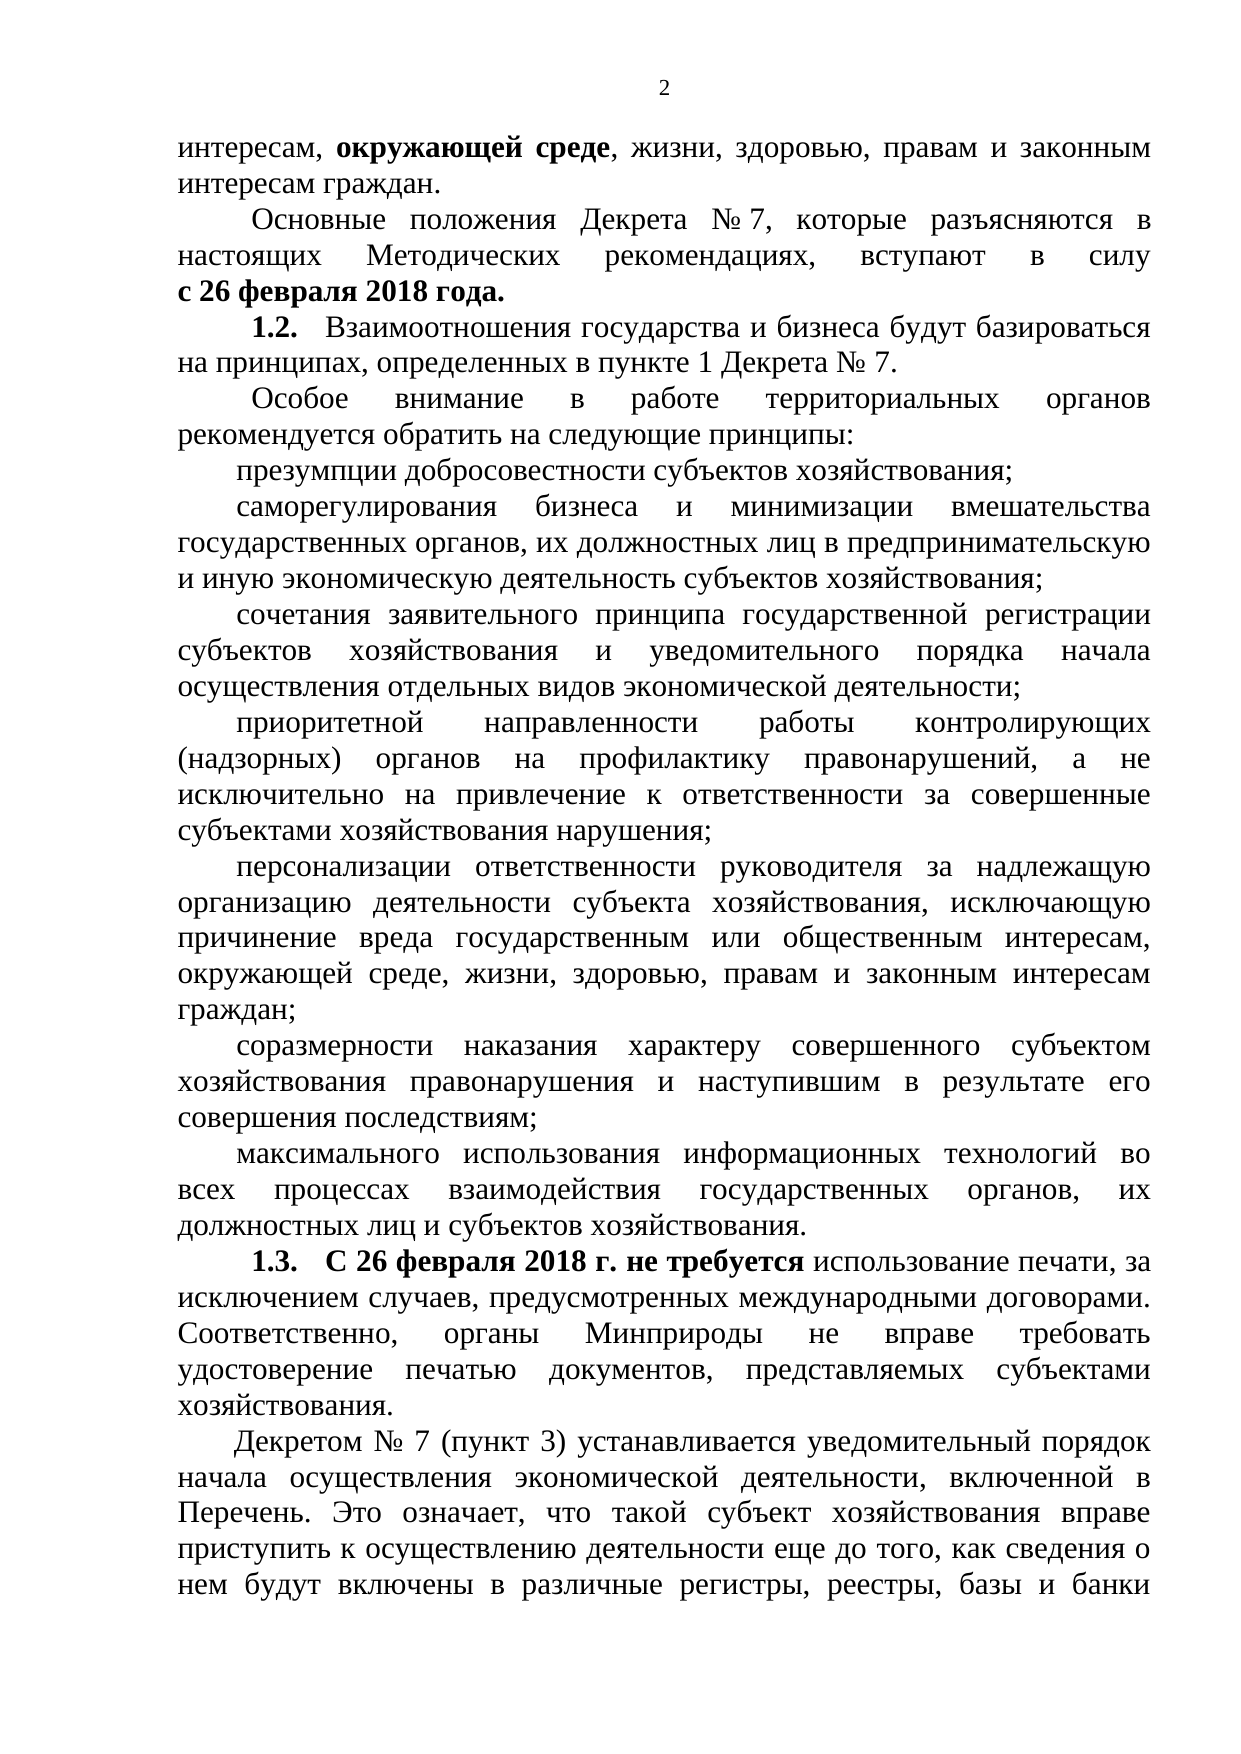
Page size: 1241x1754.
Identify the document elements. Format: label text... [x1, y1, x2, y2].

text Основные положения Декрета № 7, которые разъясняются в настоящих Методических рекомендациях, вступают в силу с 26 февраля 2018 года. [177, 200, 1152, 308]
list максимального использования информационных технологий во всех процессах взаимодействия государственных органов, их должностных лиц и субъектов хозяйствования. [177, 1134, 1152, 1242]
list сочетания заявительного принципа государственной регистрации субъектов хозяйствования и уведомительного порядка начала осуществления отдельных видов экономической деятельности; [177, 595, 1152, 703]
list приоритетной направленности работы контролирующих (надзорных) органов на профилактику правонарушений, а не исключительно на привлечение к ответственности за совершенные субъектами хозяйствования нарушения; [177, 703, 1152, 847]
list С 26 февраля 2018 г. не требуется использование печати, за исключением случаев, предусмотренных международными договорами. Соответственно, органы Минприроды не вправе требовать удостоверение печатью документов, представляемых субъектами хозяйствования. [177, 1242, 1152, 1422]
list персонализации ответственности руководителя за надлежащую организацию деятельности субъекта хозяйствования, исключающую причинение вреда государственным или общественным интересам, окружающей среде, жизни, здоровью, правам и законным интересам граждан; [177, 847, 1152, 1027]
list соразмерности наказания характеру совершенного субъектом хозяйствования правонарушения и наступившим в результате его совершения последствиям; [177, 1027, 1152, 1134]
list презумпции добросовестности субъектов хозяйствования; [177, 452, 1152, 487]
text Особое внимание в работе территориальных органов рекомендуется обратить на следующие принципы: [177, 380, 1152, 452]
list Взаимоотношения государства и бизнеса будут базироваться на принципах, определенных в пункте 1 Декрета № 7. [177, 308, 1152, 380]
list саморегулирования бизнеса и минимизации вмешательства государственных органов, их должностных лиц в предпринимательскую и иную экономическую деятельность субъектов хозяйствования; [177, 487, 1152, 595]
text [177, 128, 1152, 200]
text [177, 1422, 1152, 1602]
